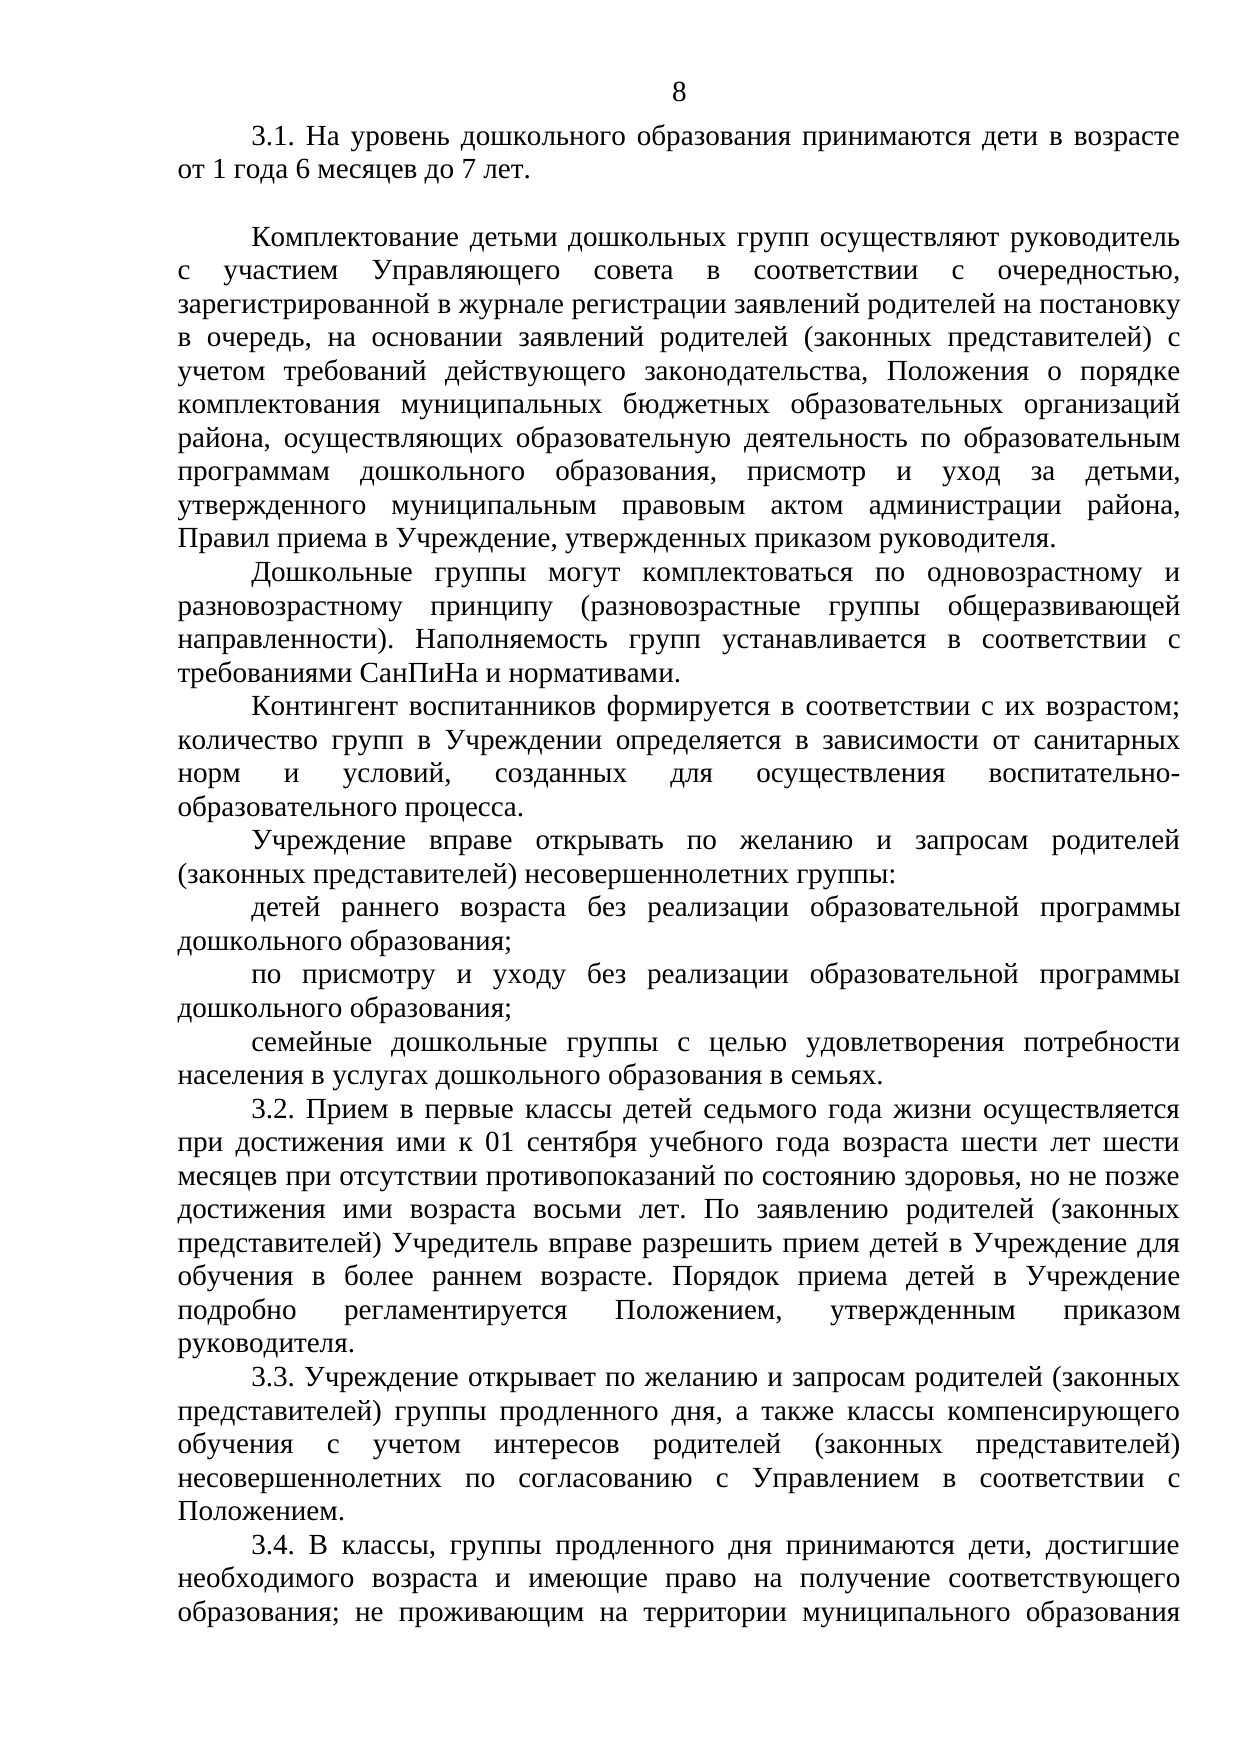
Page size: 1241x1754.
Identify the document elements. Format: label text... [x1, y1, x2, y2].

text 3.1. На уровень дошкольного образования принимаются дети в возрасте от 1 года 6 месяцев до 7 лет. [177, 118, 1181, 185]
text Контингент воспитанников формируется в соответствии с их возрастом; количество групп в Учреждении определяется в зависимости от санитарных норм и условий, созданных для осуществления воспитательно-образовательного процесса. [177, 688, 1181, 822]
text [177, 1527, 1181, 1627]
text по присмотру и уходу без реализации образовательной программы дошкольного образования; [177, 957, 1181, 1024]
text Комплектование детьми дошкольных групп осуществляют руководитель с участием Управляющего совета в соответствии с очередностью, зарегистрированной в журнале регистрации заявлений родителей на постановку в очередь, на основании заявлений родителей (законных представителей) с учетом требований действующего законодательства, Положения о порядке комплектования муниципальных бюджетных образовательных организаций района, осуществляющих образовательную деятельность по образовательным программам дошкольного образования, присмотр и уход за детьми, утвержденного муниципальным правовым актом администрации района, Правил приема в Учреждение, утвержденных приказом руководителя. [177, 219, 1181, 554]
text Дошкольные группы могут комплектоваться по одновозрастному и разновозрастному принципу (разновозрастные группы общеразвивающей направленности). Наполняемость групп устанавливается в соответствии с требованиями СанПиНа и нормативами. [177, 554, 1181, 688]
text 3.3. Учреждение открывает по желанию и запросам родителей (законных представителей) группы продленного дня, а также классы компенсирующего обучения с учетом интересов родителей (законных представителей) несовершеннолетних по согласованию с Управлением в соответствии с Положением. [177, 1359, 1181, 1527]
text детей раннего возраста без реализации образовательной программы дошкольного образования; [177, 889, 1181, 957]
text Учреждение вправе открывать по желанию и запросам родителей (законных представителей) несовершеннолетних группы: [177, 822, 1181, 889]
text 3.2. Прием в первые классы детей седьмого года жизни осуществляется при достижения ими к 01 сентября учебного года возраста шести лет шести месяцев при отсутствии противопоказаний по состоянию здоровья, но не позже достижения ими возраста восьми лет. По заявлению родителей (законных представителей) Учредитель вправе разрешить прием детей в Учреждение для обучения в более раннем возрасте. Порядок приема детей в Учреждение подробно регламентируется Положением, утвержденным приказом руководителя. [177, 1091, 1181, 1359]
text семейные дошкольные группы с целью удовлетворения потребности населения в услугах дошкольного образования в семьях. [177, 1024, 1181, 1091]
